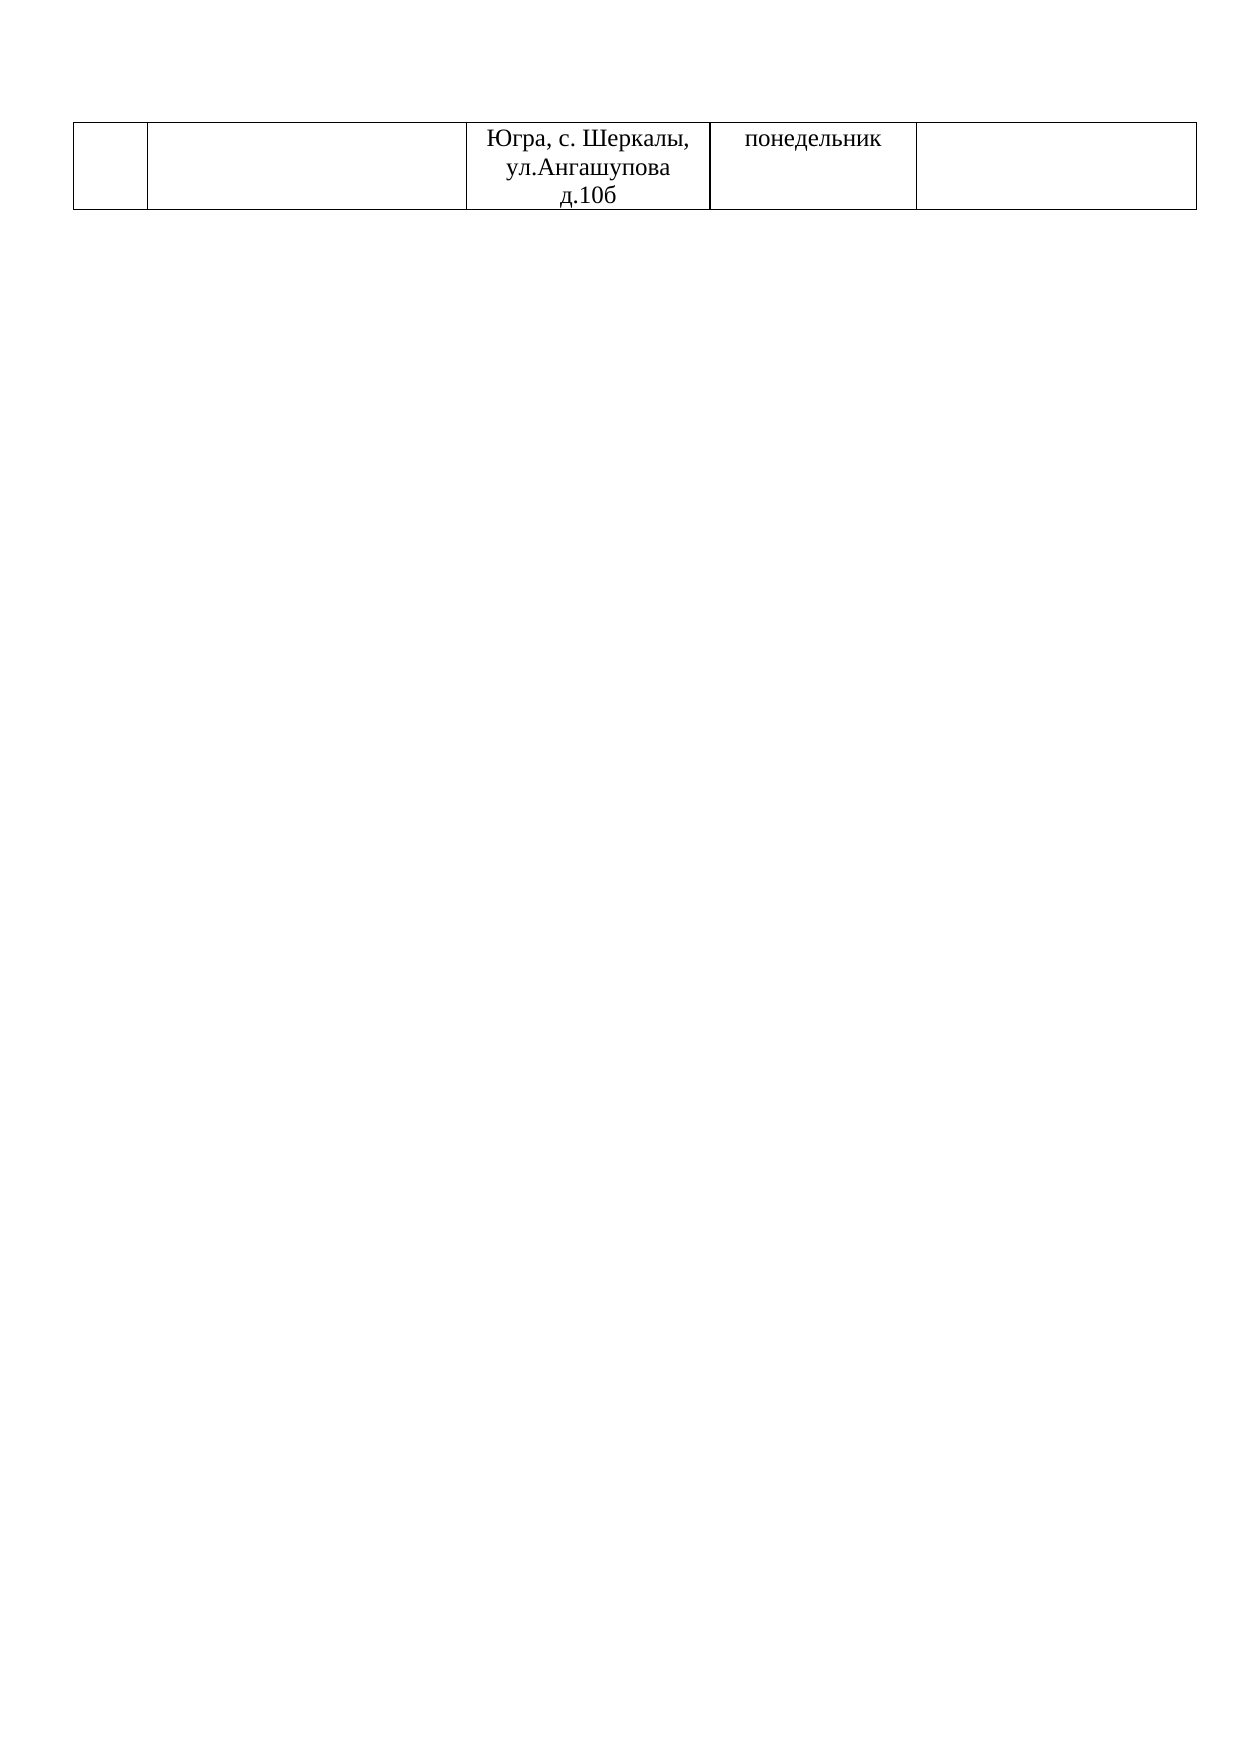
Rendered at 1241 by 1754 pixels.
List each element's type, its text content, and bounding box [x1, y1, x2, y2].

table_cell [148, 123, 466, 209]
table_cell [710, 123, 916, 209]
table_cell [917, 123, 1196, 209]
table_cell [467, 123, 709, 209]
table_cell 43 [74, 123, 147, 209]
